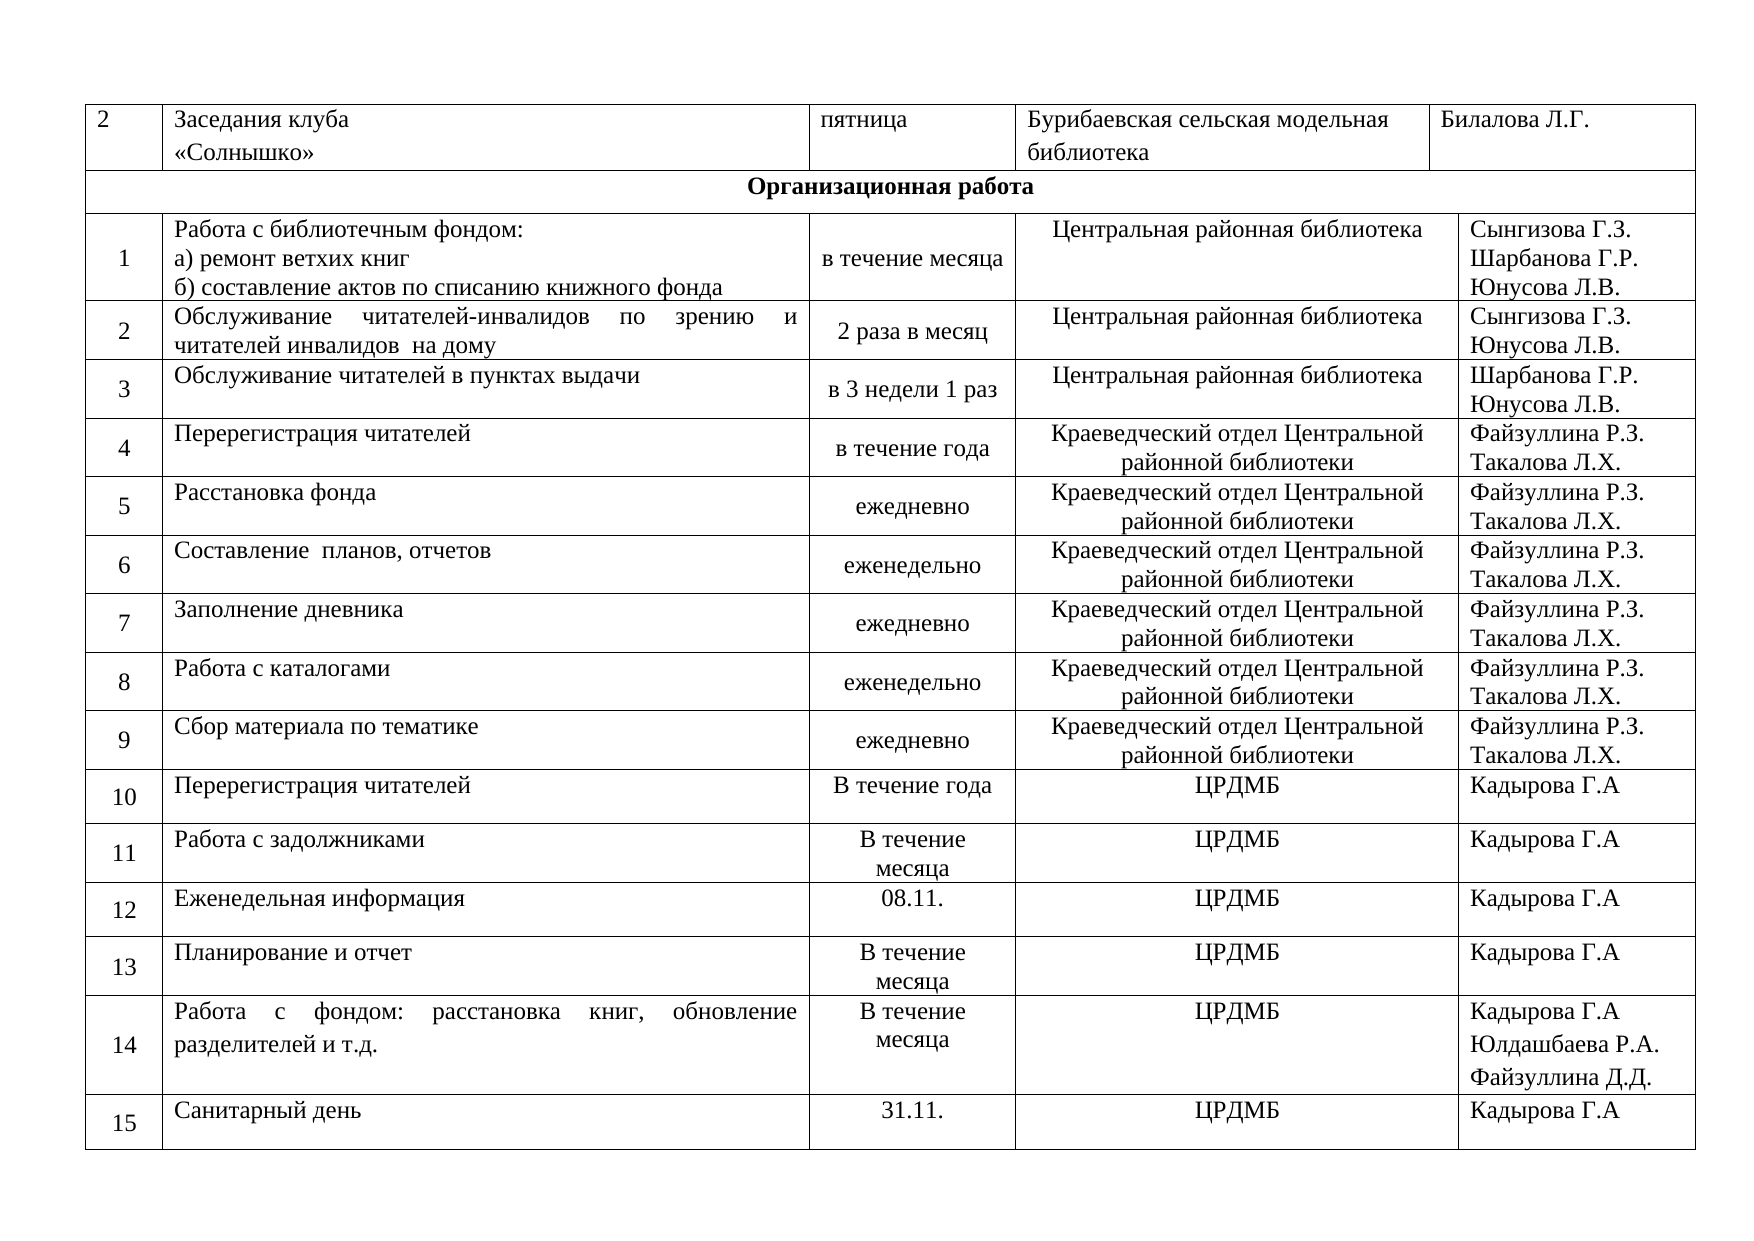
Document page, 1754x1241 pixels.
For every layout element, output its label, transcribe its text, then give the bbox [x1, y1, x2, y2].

table_cell Файзуллина Р.З. Такалова Л.Х. [1459, 536, 1695, 593]
table_cell Файзуллина Р.З. Такалова Л.Х. [1459, 477, 1695, 534]
table_cell 8 [86, 653, 162, 710]
table_cell Файзуллина Р.З. Такалова Л.Х. [1459, 653, 1695, 710]
table_cell 31.11. [810, 1095, 1015, 1149]
table_cell еженедельно [810, 653, 1015, 710]
table_cell Центральная районная библиотека [1016, 360, 1458, 417]
table_cell Файзуллина Р.З. Такалова Л.Х. [1459, 419, 1695, 476]
table_cell ЦРДМБ [1016, 937, 1458, 995]
table_cell Кадырова Г.А Юлдашбаева Р.А. Файзуллина Д.Д. [1459, 996, 1695, 1094]
table_cell Кадырова Г.А [1459, 937, 1695, 995]
table_cell Краеведческий отдел Центральной районной библиотеки [1016, 594, 1458, 652]
table_cell ЦРДМБ [1016, 1095, 1458, 1149]
table_cell Сынгизова Г.З. Шарбанова Г.Р. Юнусова Л.В. [1459, 214, 1695, 300]
table_cell Кадырова Г.А [1459, 770, 1695, 823]
table_cell ЦРДМБ [1016, 996, 1458, 1094]
table_cell 3 [86, 360, 162, 417]
table_cell Заполнение дневника [163, 594, 809, 652]
table_cell ежедневно [810, 594, 1015, 652]
table_cell Санитарный день [163, 1095, 809, 1149]
table_cell Перерегистрация читателей [163, 419, 809, 476]
table_cell Составление планов, отчетов [163, 536, 809, 593]
table_cell 11 [86, 824, 162, 882]
table_cell ЦРДМБ [1016, 883, 1458, 936]
table_cell Сбор материала по тематике [163, 711, 809, 769]
table_cell в 3 недели 1 раз [810, 360, 1015, 417]
table_cell Сынгизова Г.З. Юнусова Л.В. [1459, 301, 1695, 359]
table_cell Обслуживание читателей-инвалидов по зрению и читателей инвалидов на дому [163, 301, 809, 359]
table_cell В течение месяца [810, 996, 1015, 1094]
table_cell Краеведческий отдел Центральной районной библиотеки [1016, 653, 1458, 710]
table_cell Файзуллина Р.З. Такалова Л.Х. [1459, 711, 1695, 769]
table_cell Краеведческий отдел Центральной районной библиотеки [1016, 419, 1458, 476]
table_cell Краеведческий отдел Центральной районной библиотеки [1016, 477, 1458, 534]
table_cell 9 [86, 711, 162, 769]
table_cell 13 [86, 937, 162, 995]
table_cell Центральная районная библиотека [1016, 214, 1458, 300]
table_cell 7 [86, 594, 162, 652]
table_cell 4 [86, 419, 162, 476]
table_cell 14 [86, 996, 162, 1094]
table_cell Еженедельная информация [163, 883, 809, 936]
table_cell еженедельно [810, 536, 1015, 593]
table_cell 12 [86, 883, 162, 936]
table_cell в течение месяца [810, 214, 1015, 300]
table_cell пятница [810, 105, 1015, 170]
table_cell 2 [86, 301, 162, 359]
table_cell 6 [86, 536, 162, 593]
table_cell Работа с каталогами [163, 653, 809, 710]
table_cell ежедневно [810, 711, 1015, 769]
table_cell Расстановка фонда [163, 477, 809, 534]
table_cell Работа с фондом: расстановка книг, обновление разделителей и т.д. [163, 996, 809, 1094]
table_cell Файзуллина Р.З. Такалова Л.Х. [1459, 594, 1695, 652]
table_cell Центральная районная библиотека [1016, 301, 1458, 359]
table_cell Кадырова Г.А [1459, 1095, 1695, 1149]
table_cell Перерегистрация читателей [163, 770, 809, 823]
table_cell Краеведческий отдел Центральной районной библиотеки [1016, 536, 1458, 593]
table_cell в течение года [810, 419, 1015, 476]
table_cell Бурибаевская сельская модельная библиотека [1016, 105, 1429, 170]
table_cell Билалова Л.Г. [1430, 105, 1695, 170]
table_cell Кадырова Г.А [1459, 824, 1695, 882]
table_cell 1 [86, 214, 162, 300]
table_cell В течение года [810, 770, 1015, 823]
table_cell ежедневно [810, 477, 1015, 534]
table_cell Планирование и отчет [163, 937, 809, 995]
table_cell 2 раза в месяц [810, 301, 1015, 359]
table_cell Работа с задолжниками [163, 824, 809, 882]
table_cell ЦРДМБ [1016, 824, 1458, 882]
table_cell ЦРДМБ [1016, 770, 1458, 823]
table_cell Организационная работа [86, 171, 1695, 213]
table_cell Работа с библиотечным фондом: а) ремонт ветхих книг б) составление актов по списанию книжного фонда [163, 214, 809, 300]
table_cell Шарбанова Г.Р. Юнусова Л.В. [1459, 360, 1695, 417]
table_cell Заседания клуба «Солнышко» [163, 105, 809, 170]
table_cell Краеведческий отдел Центральной районной библиотеки [1016, 711, 1458, 769]
table_cell 2 [86, 105, 162, 170]
table_cell 10 [86, 770, 162, 823]
table_cell В течение месяца [810, 824, 1015, 882]
table_cell 5 [86, 477, 162, 534]
table_cell 08.11. [810, 883, 1015, 936]
table_cell В течение месяца [810, 937, 1015, 995]
table_cell 15 [86, 1095, 162, 1149]
table_cell Обслуживание читателей в пунктах выдачи [163, 360, 809, 417]
table_cell Кадырова Г.А [1459, 883, 1695, 936]
